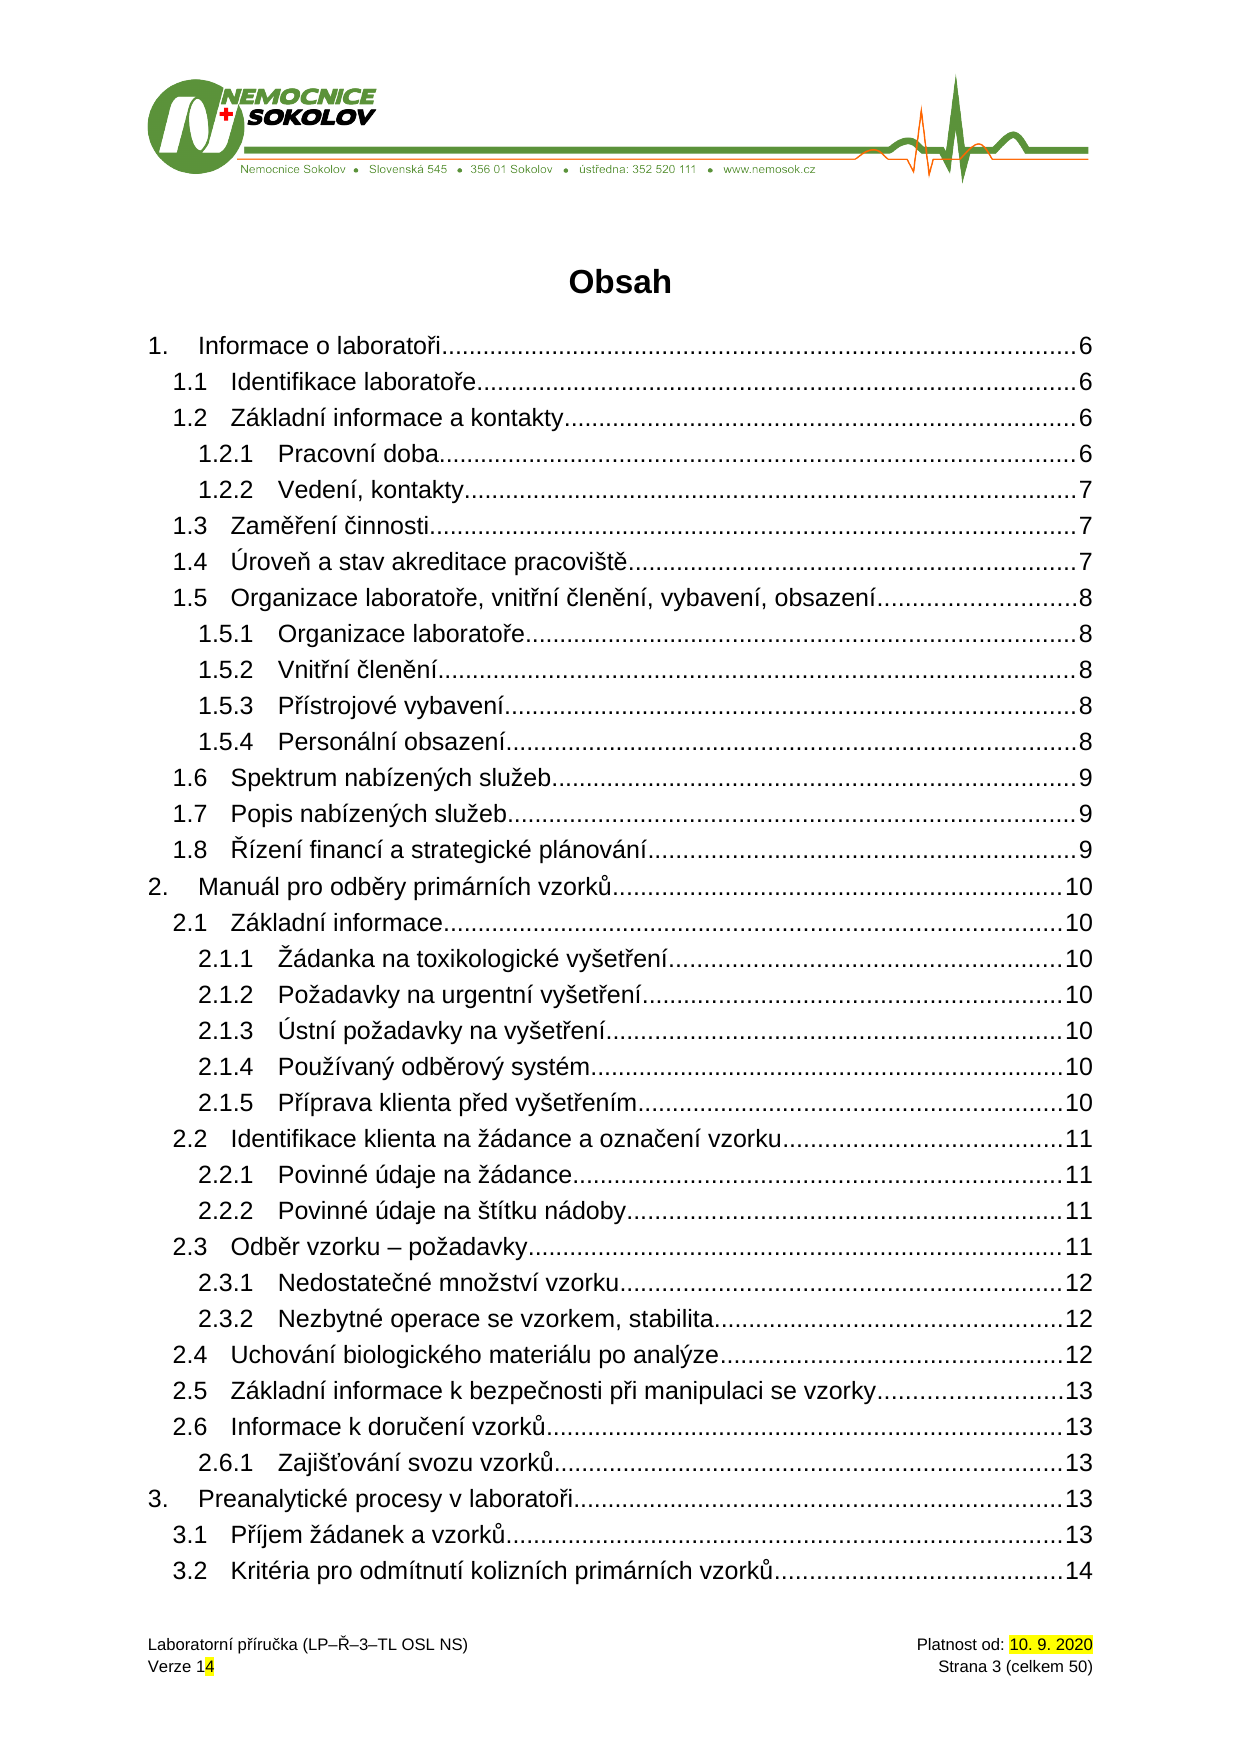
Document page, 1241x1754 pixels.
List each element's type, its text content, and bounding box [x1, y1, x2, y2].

text 1.2.1 Pracovní doba 6 [198, 439, 1092, 468]
text 1.2 Základní informace a kontakty 6 [172, 403, 1092, 432]
text 1.1 Identifikace laboratoře 6 [172, 367, 1092, 396]
text 2.3.1 Nedostatečné množství vzorku 12 [198, 1268, 1092, 1297]
text 1.5.4 Personální obsazení 8 [198, 727, 1092, 756]
text 2.4 Uchování biologického materiálu po analýze 12 [172, 1340, 1092, 1369]
text 1.3 Zaměření činnosti 7 [172, 511, 1092, 540]
text 2.2.1 Povinné údaje na žádance 11 [198, 1160, 1092, 1189]
text 2. Manuál pro odběry primárních vzorků 10 [148, 872, 1092, 900]
text 2.2.2 Povinné údaje na štítku nádoby 11 [198, 1196, 1092, 1225]
text 3. Preanalytické procesy v laboratoři 13 [148, 1484, 1092, 1513]
text 2.1.5 Příprava klienta před vyšetřením 10 [198, 1088, 1092, 1117]
text 2.3 Odběr vzorku – požadavky 11 [172, 1232, 1092, 1261]
text 1.4 Úroveň a stav akreditace pracoviště 7 [172, 547, 1092, 576]
text 1.2.2 Vedení, kontakty 7 [198, 475, 1092, 504]
text 1.5.3 Přístrojové vybavení 8 [198, 691, 1092, 720]
text 2.1.4 Používaný odběrový systém 10 [198, 1052, 1092, 1081]
text 2.2 Identifikace klienta na žádance a označení vzorku 11 [172, 1124, 1092, 1153]
text 1.5.1 Organizace laboratoře 8 [198, 619, 1092, 648]
text 2.1.1 Žádanka na toxikologické vyšetření 10 [198, 944, 1092, 972]
text 1.8 Řízení financí a strategické plánování 9 [172, 836, 1092, 864]
text 2.1.3 Ústní požadavky na vyšetření 10 [198, 1016, 1092, 1044]
text Obsah [148, 262, 1092, 300]
text 2.6 Informace k doručení vzorků 13 [172, 1412, 1092, 1441]
text 1.7 Popis nabízených služeb 9 [172, 799, 1092, 828]
text 1.5.2 Vnitřní členění 8 [198, 655, 1092, 684]
text 2.3.2 Nezbytné operace se vzorkem, stabilita 12 [198, 1304, 1092, 1333]
text 2.5 Základní informace k bezpečnosti při manipulaci se vzorky 13 [172, 1376, 1092, 1405]
text 1. Informace o laboratoři 6 [148, 331, 1092, 360]
text 3.2 Kritéria pro odmítnutí kolizních primárních vzorků 14 [172, 1556, 1092, 1585]
text 2.1 Základní informace 10 [172, 908, 1092, 936]
text 2.6.1 Zajišťování svozu vzorků 13 [198, 1448, 1092, 1477]
text 1.5 Organizace laboratoře, vnitřní členění, vybavení, obsazení 8 [172, 583, 1092, 612]
text 2.1.2 Požadavky na urgentní vyšetření 10 [198, 980, 1092, 1008]
picture [147, 73, 1089, 184]
text 1.6 Spektrum nabízených služeb 9 [172, 763, 1092, 792]
text 3.1 Příjem žádanek a vzorků 13 [172, 1520, 1092, 1549]
